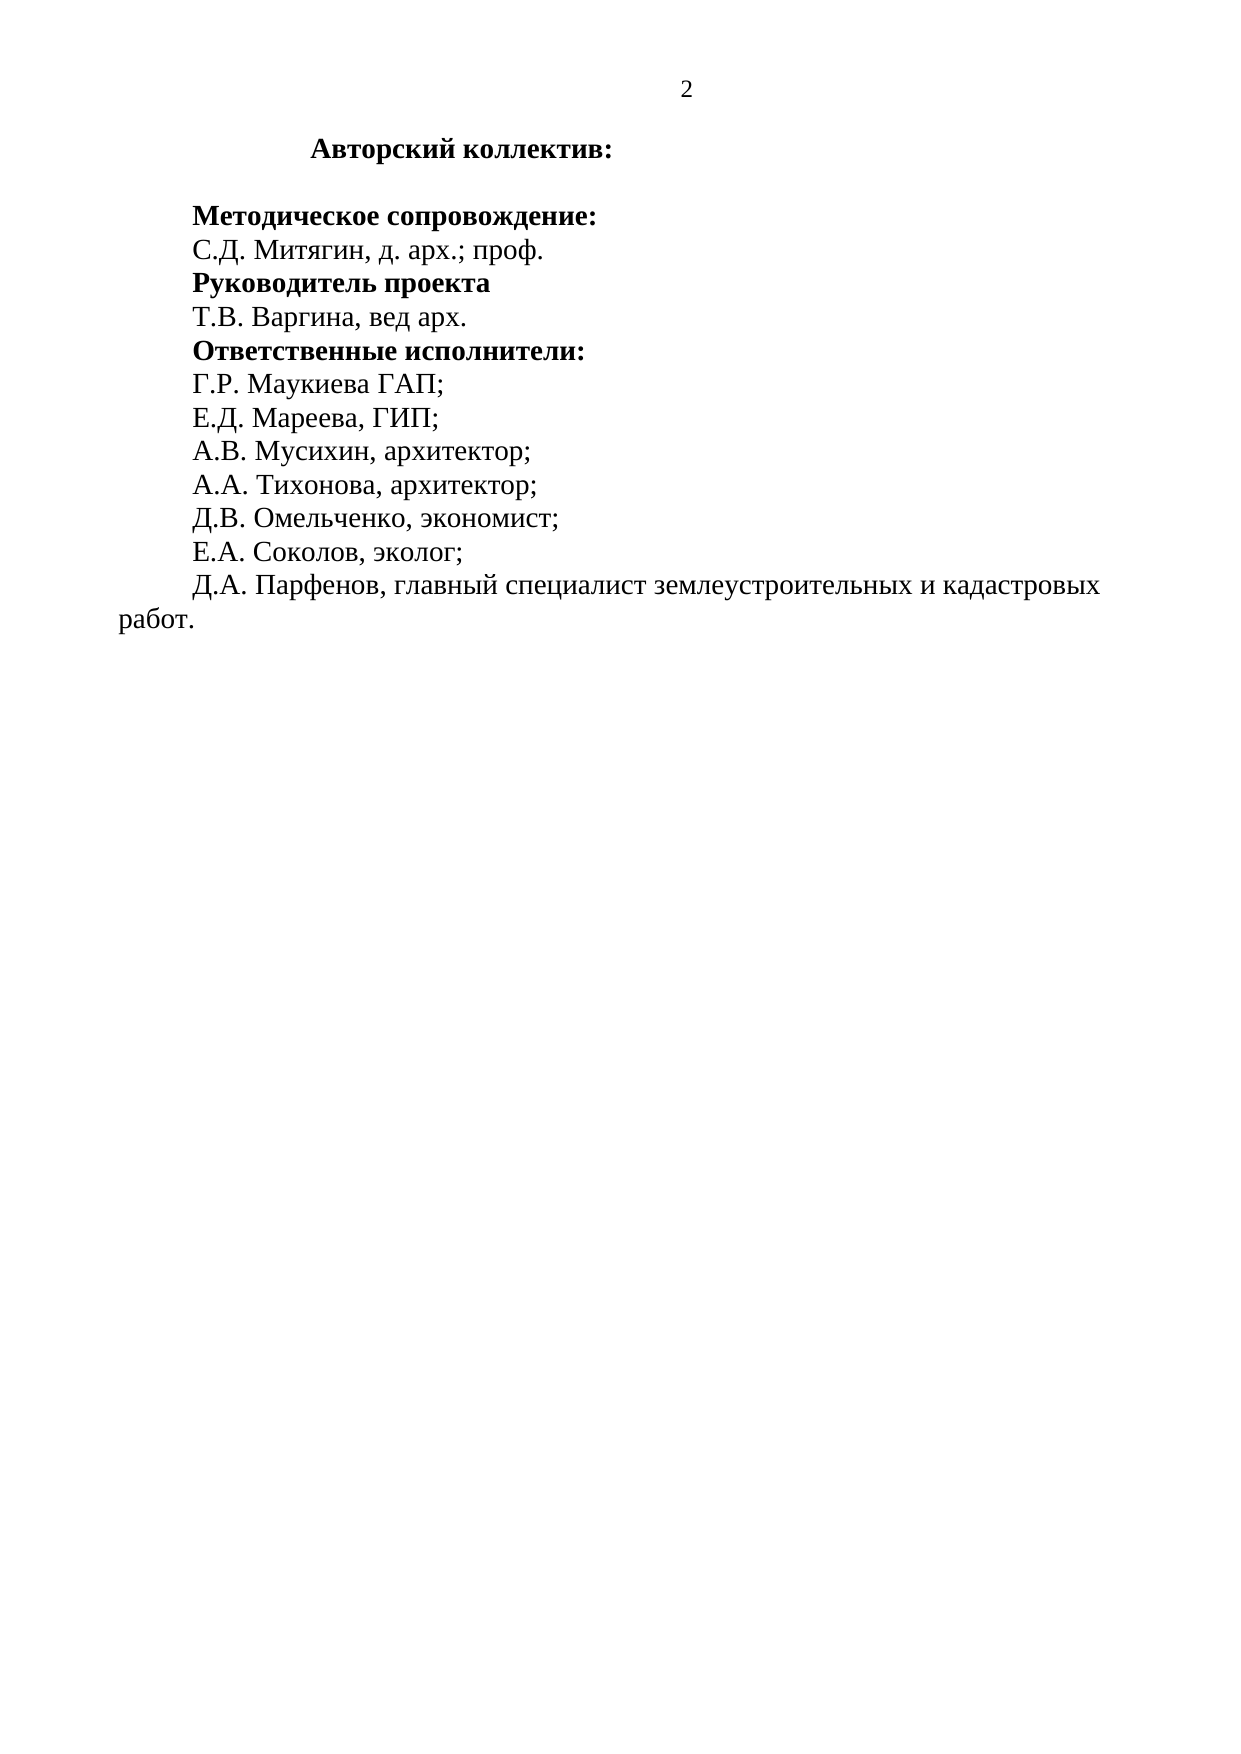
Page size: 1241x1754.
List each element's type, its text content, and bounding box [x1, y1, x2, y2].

text Е.Д. Мареева, ГИП; [118, 400, 1181, 433]
text Т.В. Варгина, вед арх. [118, 299, 1181, 333]
text Е.А. Соколов, эколог; [118, 534, 1181, 567]
text Ответственные исполнители: [118, 333, 1181, 366]
text Руководитель проекта [118, 266, 1181, 299]
text Г.Р. Маукиева ГАП; [118, 366, 1181, 400]
text Д.В. Омельченко, экономист; [118, 500, 1181, 534]
text Д.А. Парфенов, главный специалист землеустроительных и кадастровых работ. [118, 567, 1181, 634]
text С.Д. Митягин, д. арх.; проф. [118, 232, 1181, 266]
text А.А. Тихонова, архитектор; [118, 467, 1181, 500]
text Авторский коллектив: [236, 131, 1181, 165]
text Методическое сопровождение: [118, 198, 1181, 232]
text А.В. Мусихин, архитектор; [118, 433, 1181, 467]
